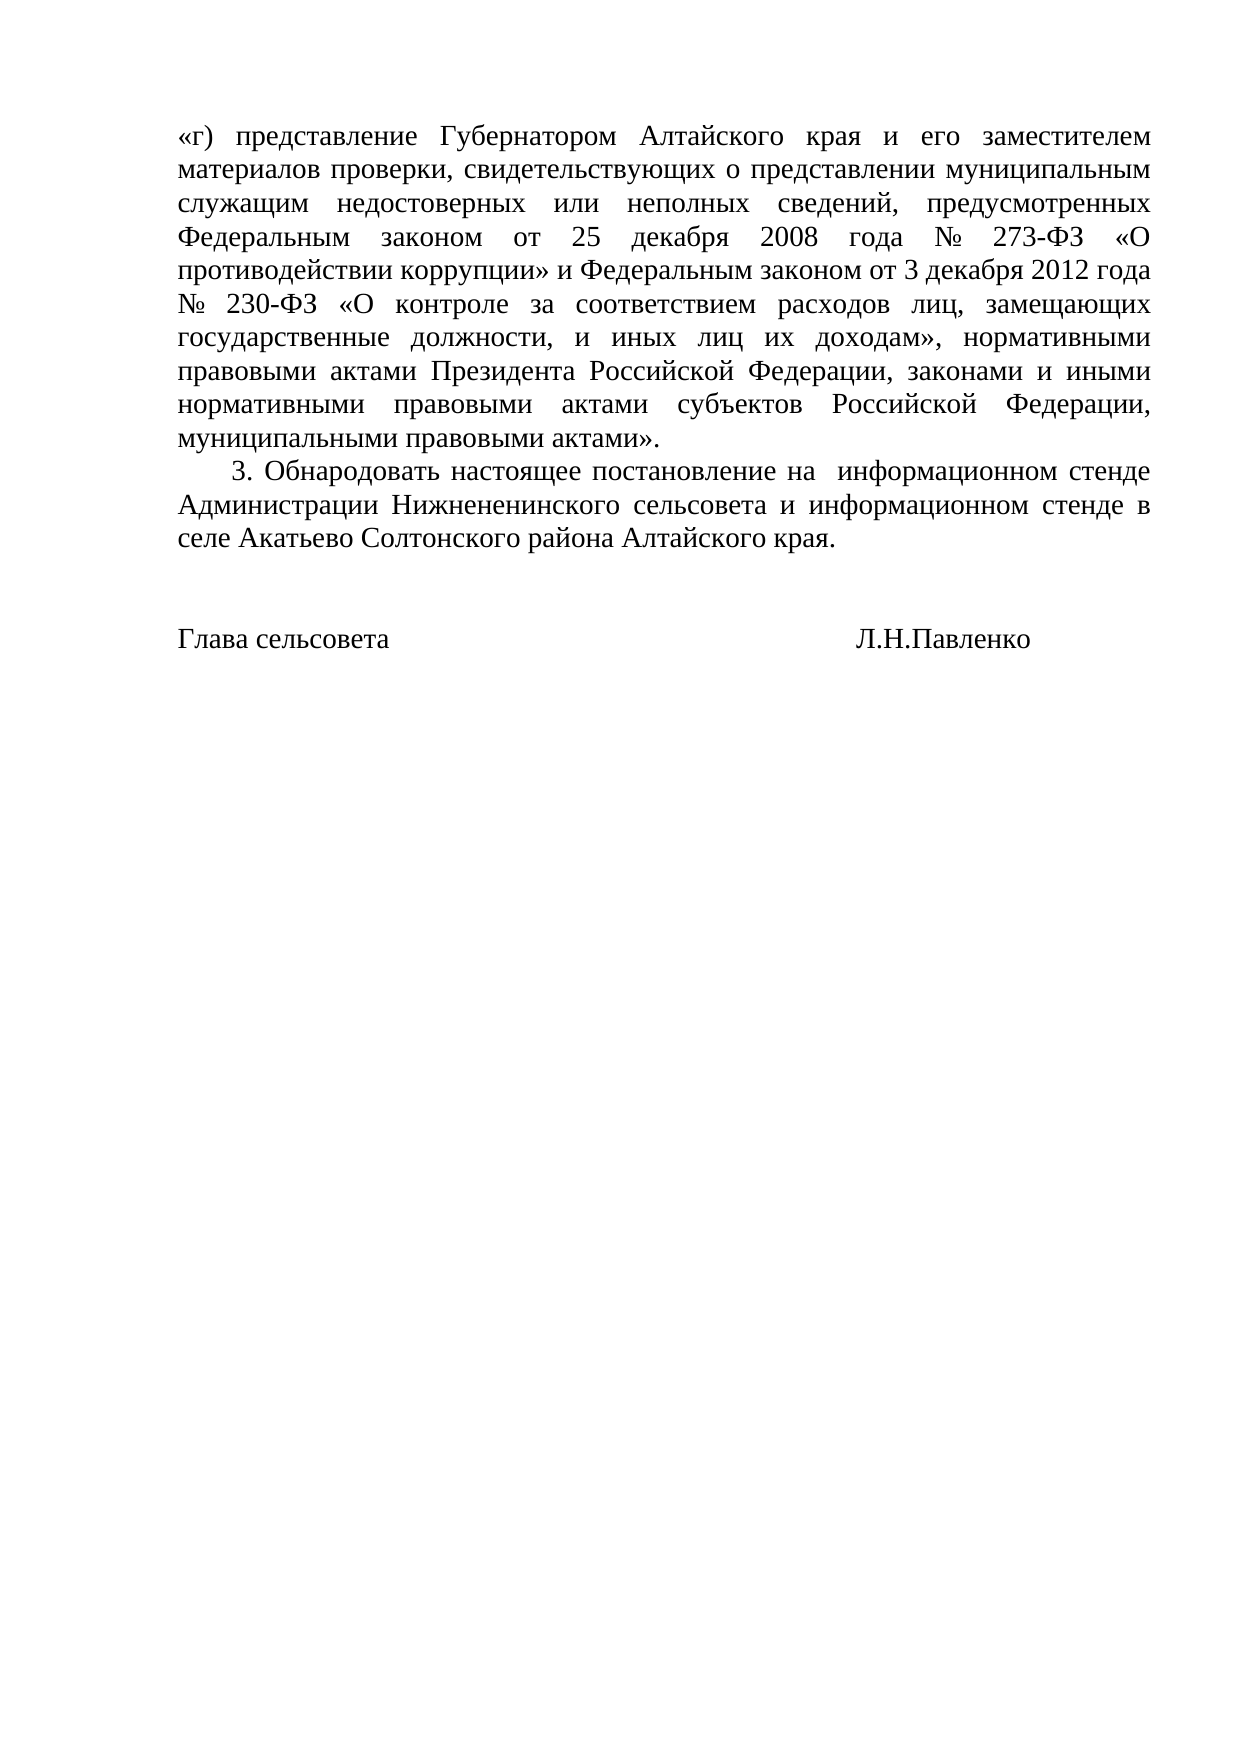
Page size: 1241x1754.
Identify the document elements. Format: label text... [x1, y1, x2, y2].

text «г) представление Губернатором Алтайского края и его заместителем материалов проверки, свидетельствующих о представлении муниципальным служащим недостоверных или неполных сведений, предусмотренных Федеральным законом от 25 декабря 2008 года № 273-ФЗ «О противодействии коррупции» и Федеральным законом от 3 декабря 2012 года № 230-ФЗ «О контроле за соответствием расходов лиц, замещающих государственные должности, и иных лиц их доходам», нормативными правовыми актами Президента Российской Федерации, законами и иными нормативными правовыми актами субъектов Российской Федерации, муниципальными правовыми актами». [177, 118, 1152, 453]
text 3. Обнародовать настоящее постановление на информационном стенде Администрации Нижнененинского сельсовета и информационном стенде в селе Акатьево Солтонского района Алтайского края. [177, 453, 1152, 554]
text Глава сельсовета Л.Н.Павленко [177, 621, 1152, 655]
